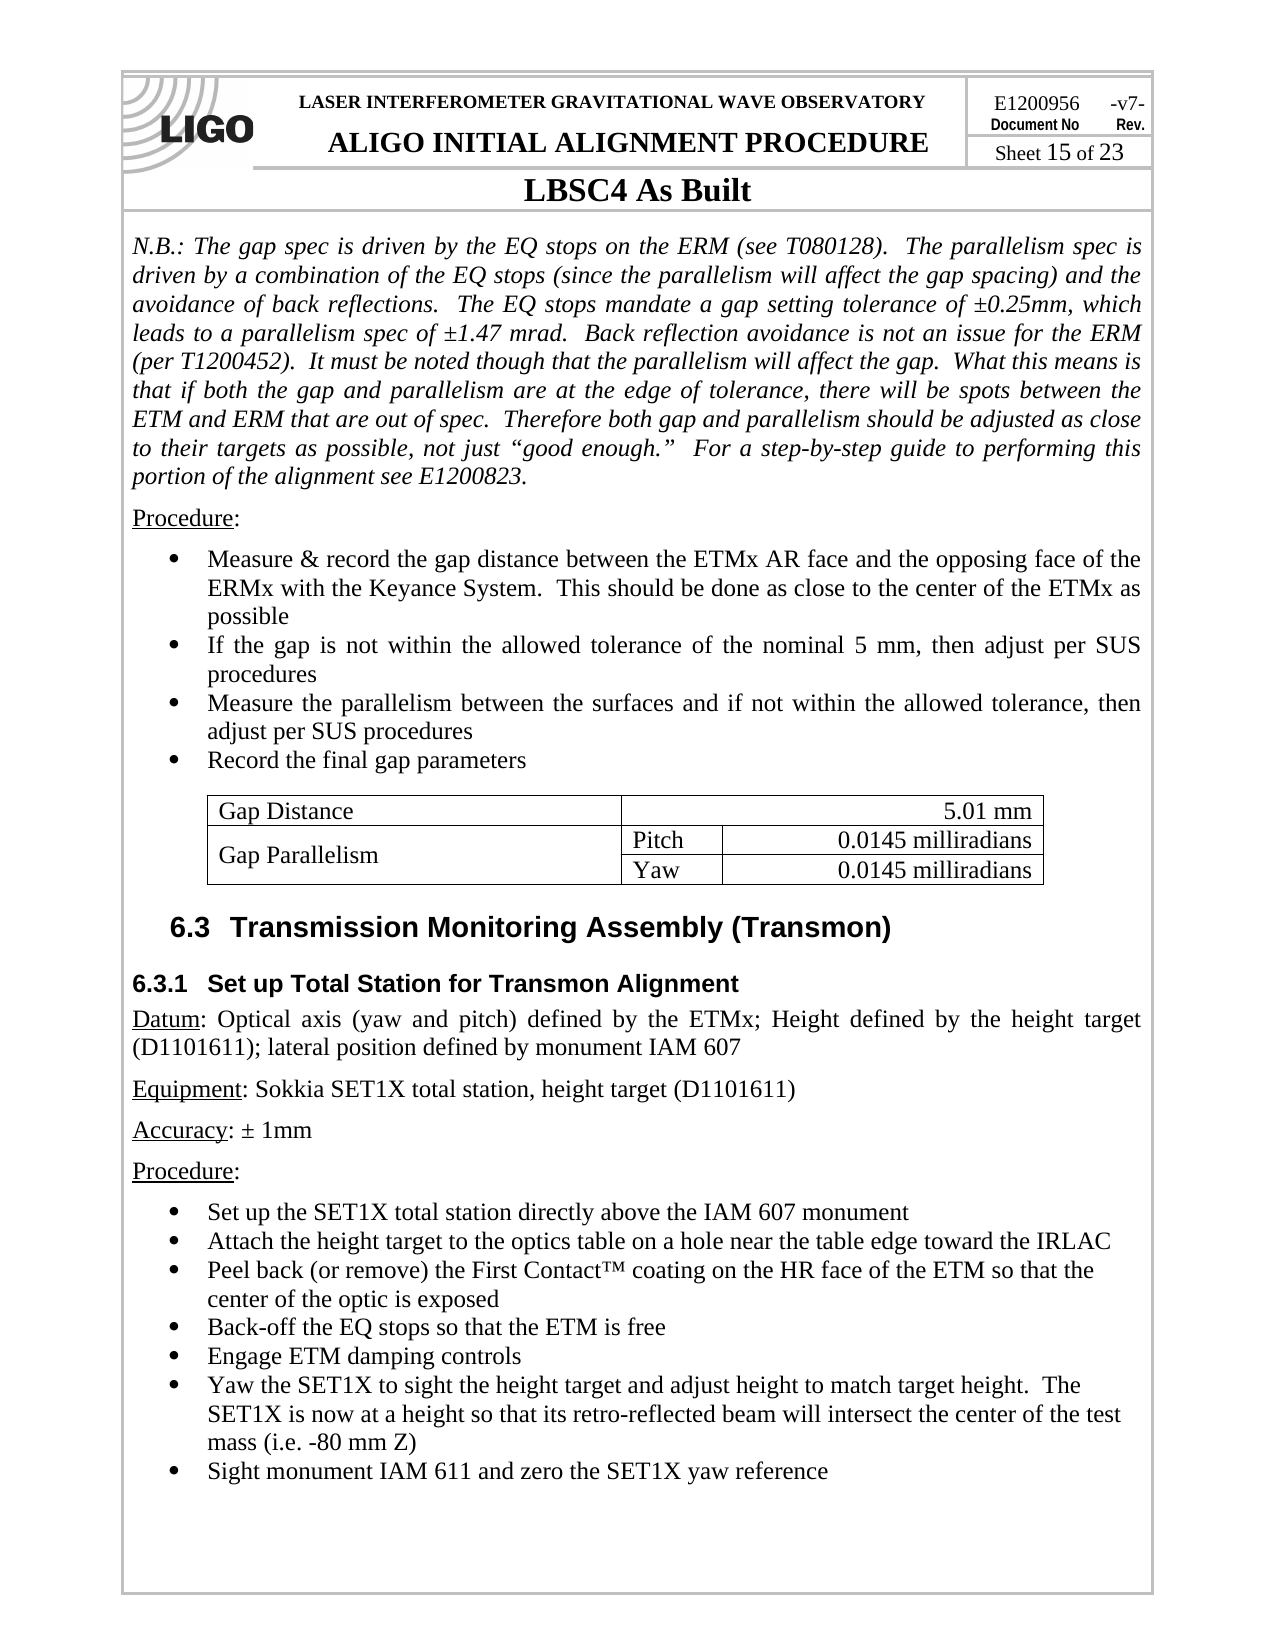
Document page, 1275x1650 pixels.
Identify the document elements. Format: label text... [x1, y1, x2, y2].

list Measure the parallelism between the surfaces and if not within the allowed tolerance, then adjust per SUS procedures [169, 688, 1143, 745]
list If the gap is not within the allowed tolerance of the nominal 5 mm, then adjust per SUS procedures [169, 630, 1143, 688]
text Accuracy: ± 1mm [132, 1115, 1143, 1144]
list Set up the SET1X total station directly above the IAM 607 monument [169, 1197, 1143, 1226]
subtitle Transmission Monitoring Assembly (Transmon) [169, 910, 1143, 944]
list Attach the height target to the optics table on a hole near the table edge toward the IRLAC [169, 1226, 1143, 1255]
table_cell Pitch [622, 826, 722, 854]
table_cell Yaw [622, 855, 722, 884]
list Yaw the SET1X to sight the height target and adjust height to match target height. The SET1X is now at a height so that its retro-reflected beam will intersect the center of the test mass (i.e. -80 mm Z) [169, 1370, 1143, 1456]
subtitle Set up Total Station for Transmon Alignment [132, 969, 1143, 997]
list Engage ETM damping controls [169, 1341, 1143, 1370]
list Record the final gap parameters [169, 745, 1143, 774]
text Procedure: [132, 503, 1143, 531]
table_header Gap Distance [208, 796, 621, 824]
picture [123, 78, 254, 174]
text Procedure: [132, 1156, 1143, 1185]
text Equipment: Sokkia SET1X total station, height target (D1101611) [132, 1074, 1143, 1102]
list Back-off the EQ stops so that the ETM is free [169, 1312, 1143, 1341]
text Datum: Optical axis (yaw and pitch) defined by the ETMx; Height defined by the height target (D1101611); lateral position defined by monument IAM 607 [132, 1004, 1143, 1061]
table_cell 0.0145 milliradians [723, 826, 1043, 854]
list Sight monument IAM 611 and zero the SET1X yaw reference [169, 1456, 1143, 1485]
list Peel back (or remove) the First Contact™ coating on the HR face of the ETM so that the center of the optic is exposed [169, 1255, 1143, 1312]
list Measure & record the gap distance between the ETMx AR face and the opposing face of the ERMx with the Keyance System. This should be done as close to the center of the ETMx as possible [169, 544, 1143, 630]
text N.B.: The gap spec is driven by the EQ stops on the ERM (see T080128). The parallelism spec is driven by a combination of the EQ stops (since the parallelism will affect the gap spacing) and the avoidance of back reflections. The EQ stops mandate a gap setting tolerance of ±0.25mm, which leads to a parallelism spec of ±1.47 mrad. Back reflection avoidance is not an issue for the ERM (per T1200452). It must be noted though that the parallelism will affect the gap. What this means is that if both the gap and parallelism are at the edge of tolerance, there will be spots between the ETM and ERM that are out of spec. Therefore both gap and parallelism should be adjusted as close to their targets as possible, not just “good enough.” For a step-by-step guide to performing this portion of the alignment see E1200823. [132, 231, 1143, 490]
table_cell 0.0145 milliradians [723, 855, 1043, 884]
table_header 5.01 mm [622, 796, 1043, 824]
table_cell Gap Parallelism [208, 826, 621, 884]
